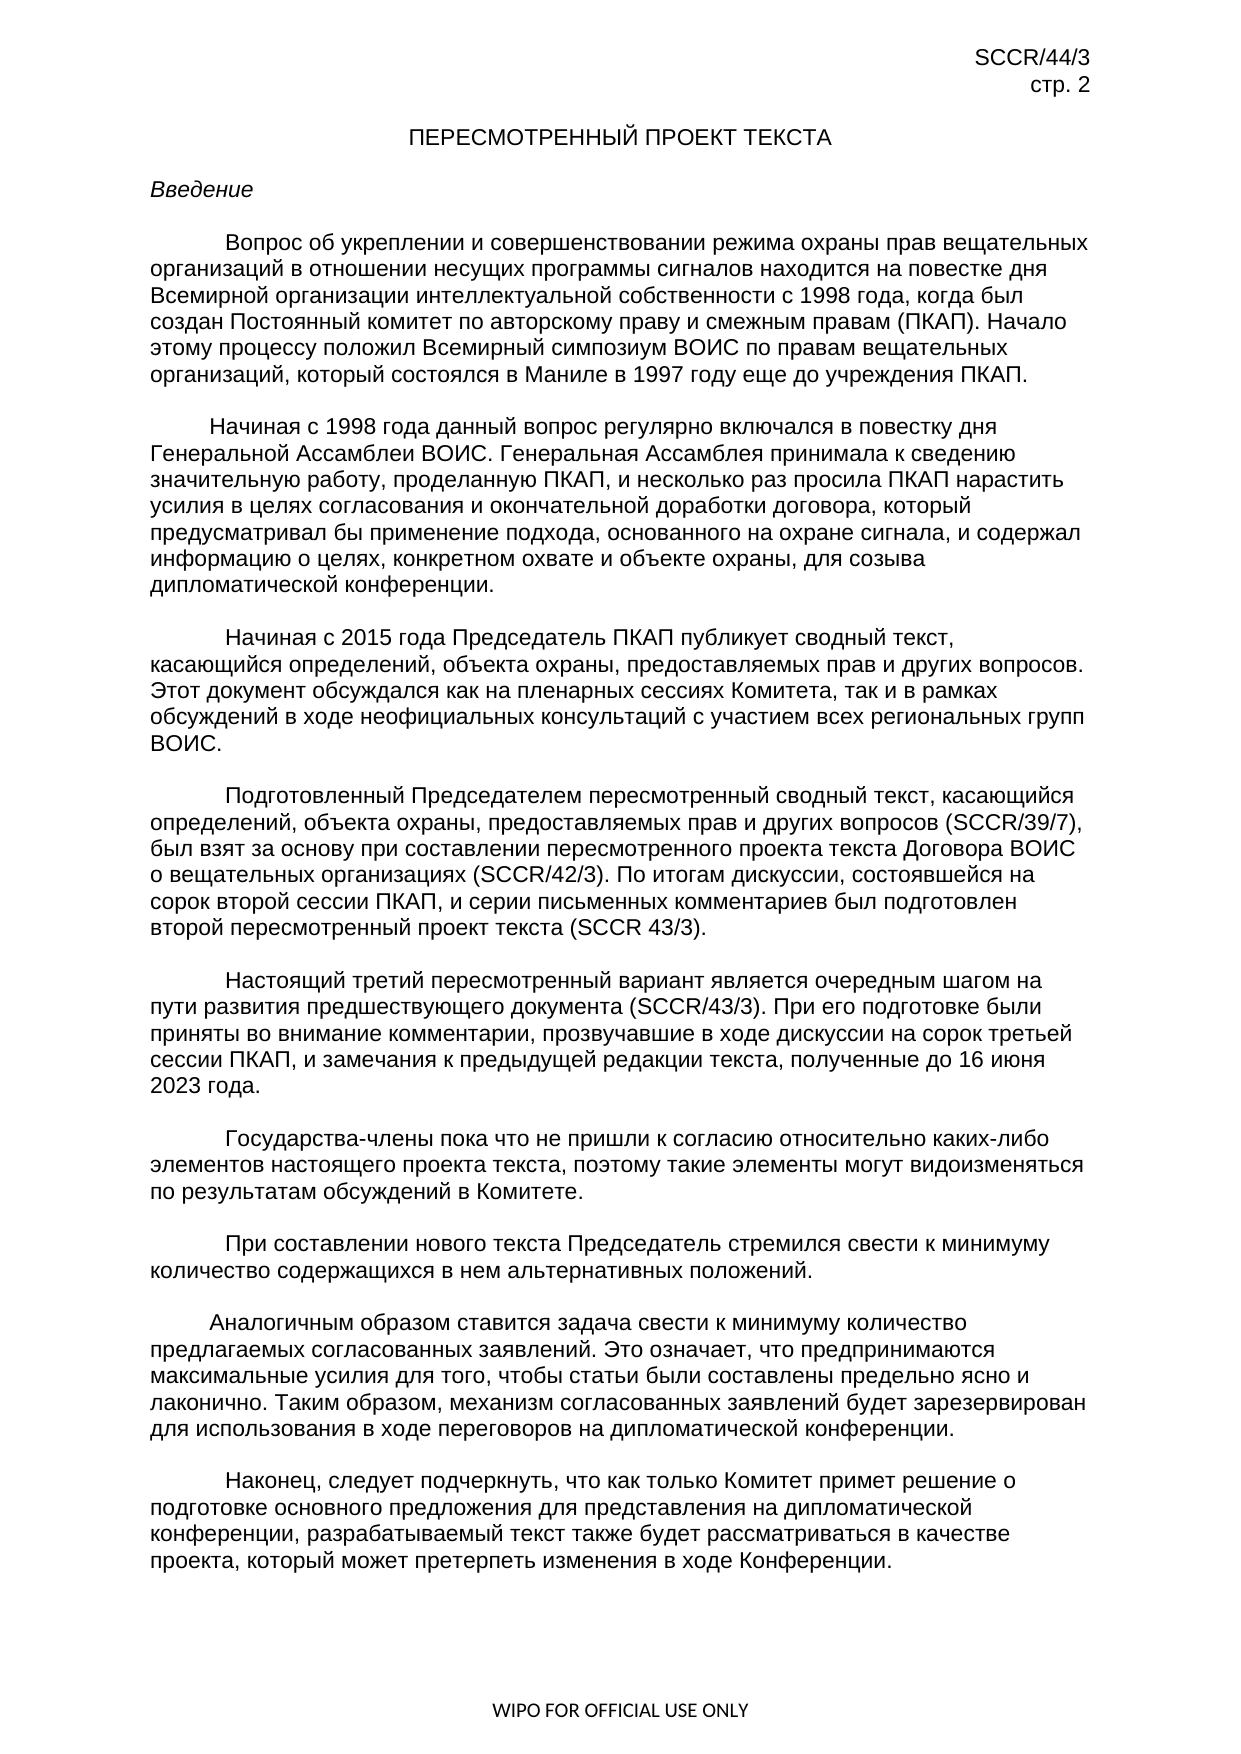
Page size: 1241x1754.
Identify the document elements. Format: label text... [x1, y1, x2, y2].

text При составлении нового текста Председатель стремился свести к минимуму количество содержащихся в нем альтернативных положений. [150, 1230, 1090, 1283]
text Настоящий третий пересмотренный вариант является очередным шагом на пути развития предшествующего документа (SCCR/43/3). При его подготовке были приняты во внимание комментарии, прозвучавшие в ходе дискуссии на сорок третьей сессии ПКАП, и замечания к предыдущей редакции текста, полученные до 16 июня 2023 года. [150, 967, 1090, 1098]
subtitle ПЕРЕСМОТРЕННЫЙ ПРОЕКТ ТЕКСТА [150, 123, 1090, 150]
subtitle Введение [150, 176, 1090, 202]
text Начиная с 1998 года данный вопрос регулярно включался в повестку дня Генеральной Ассамблеи ВОИС. Генеральная Ассамблея принимала к сведению значительную работу, проделанную ПКАП, и несколько раз просила ПКАП нарастить усилия в целях согласования и окончательной доработки договора, который предусматривал бы применение подхода, основанного на охране сигнала, и содержал информацию о целях, конкретном охвате и объекте охраны, для созыва дипломатической конференции. [150, 413, 1090, 598]
text Наконец, следует подчеркнуть, что как только Комитет примет решение о подготовке основного предложения для представления на дипломатической конференции, разрабатываемый текст также будет рассматриваться в качестве проекта, который может претерпеть изменения в ходе Конференции. [150, 1467, 1090, 1573]
text Подготовленный Председателем пересмотренный сводный текст, касающийся определений, объекта охраны, предоставляемых прав и других вопросов (SCCR/39/7), был взят за основу при составлении пересмотренного проекта текста Договора ВОИС о вещательных организациях (SCCR/42/3). По итогам дискуссии, состоявшейся на сорок второй сессии ПКАП, и серии письменных комментариев был подготовлен второй пересмотренный проект текста (SCCR 43/3). [150, 782, 1090, 940]
text Начиная с 2015 года Председатель ПКАП публикует сводный текст, касающийся определений, объекта охраны, предоставляемых прав и других вопросов. Этот документ обсуждался как на пленарных сессиях Комитета, так и в рамках обсуждений в ходе неофициальных консультаций с участием всех региональных групп ВОИС. [150, 624, 1090, 756]
text Аналогичным образом ставится задача свести к минимуму количество предлагаемых согласованных заявлений. Это означает, что предпринимаются максимальные усилия для того, чтобы статьи были составлены предельно ясно и лаконично. Таким образом, механизм согласованных заявлений будет зарезервирован для использования в ходе переговоров на дипломатической конференции. [150, 1309, 1090, 1441]
text Вопрос об укреплении и совершенствовании режима охраны прав вещательных организаций в отношении несущих программы сигналов находится на повестке дня Всемирной организации интеллектуальной собственности с 1998 года, когда был создан Постоянный комитет по авторскому праву и смежным правам (ПКАП). Начало этому процессу положил Всемирный симпозиум ВОИС по правам вещательных организаций, который состоялся в Маниле в 1997 году еще до учреждения ПКАП. [150, 229, 1090, 387]
text Государства-члены пока что не пришли к согласию относительно каких-либо элементов настоящего проекта текста, поэтому такие элементы могут видоизменяться по результатам обсуждений в Комитете. [150, 1125, 1090, 1204]
